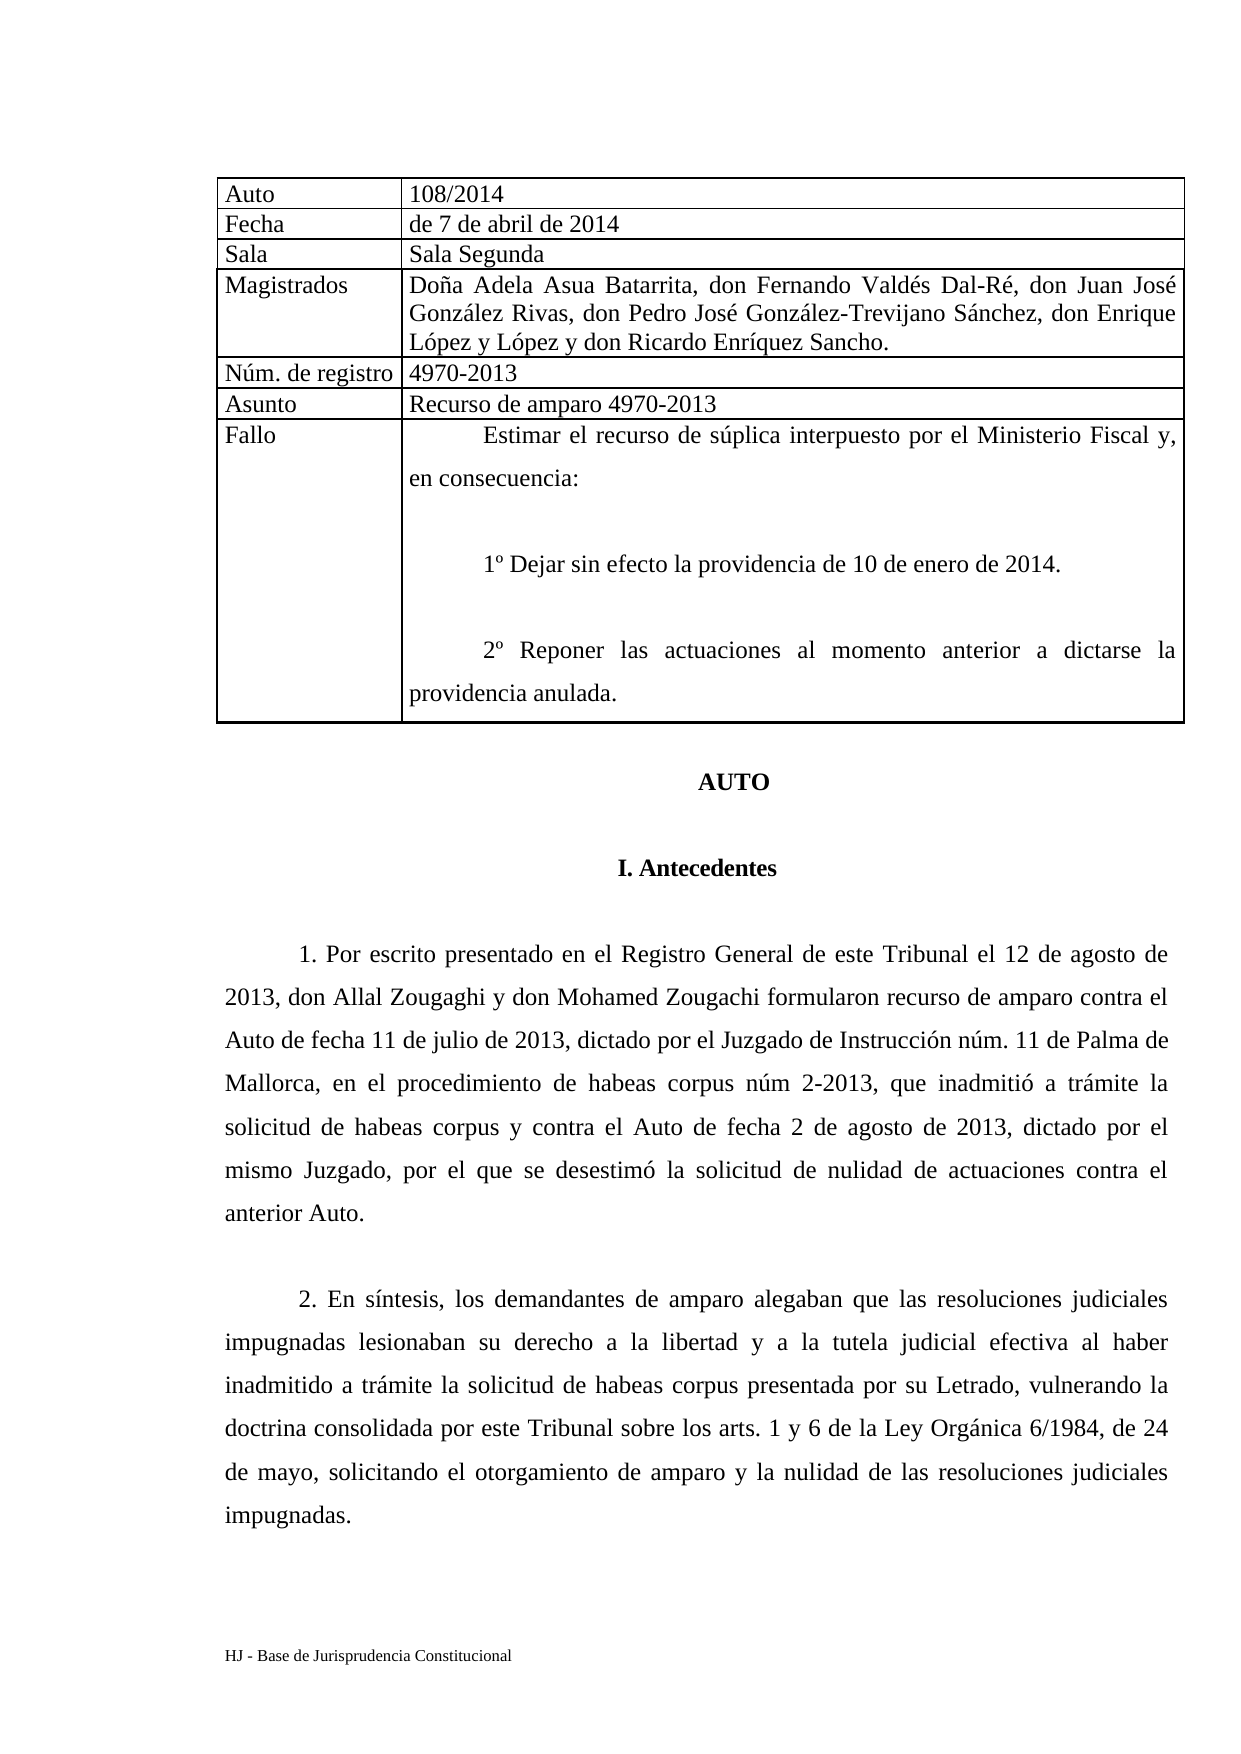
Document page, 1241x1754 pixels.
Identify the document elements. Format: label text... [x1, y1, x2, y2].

table_cell Asunto [218, 389, 401, 418]
table_cell Sala [218, 240, 401, 268]
table_header 108/2014 [402, 179, 1184, 207]
table_cell 4970-2013 [403, 358, 1183, 387]
text 1. Por escrito presentado en el Registro General de este Tribunal el 12 de agosto de 2013, don Allal Zougaghi y don Mohamed Zougachi formularon recurso de amparo contra el Auto de fecha 11 de julio de 2013, dictado por el Juzgado de Instrucción núm. 11 de Palma de Mallorca, en el procedimiento de habeas corpus núm 2-2013, que inadmitió a trámite la solicitud de habeas corpus y contra el Auto de fecha 2 de agosto de 2013, dictado por el mismo Juzgado, por el que se desestimó la solicitud de nulidad de actuaciones contra el anterior Auto. [224, 939, 1169, 1227]
table_header Auto [218, 179, 401, 207]
table_cell Doña Adela Asua Batarrita, don Fernando Valdés Dal-Ré, don Juan José González Rivas, don Pedro José González-Trevijano Sánchez, don Enrique López y López y don Ricardo Enríquez Sancho. [403, 270, 1183, 356]
table_cell Núm. de registro [218, 358, 401, 387]
table_cell Recurso de amparo 4970-2013 [403, 389, 1183, 418]
table_cell Sala Segunda [402, 240, 1184, 268]
table_cell de 7 de abril de 2014 [402, 209, 1184, 238]
table_cell Magistrados [218, 270, 401, 356]
table_cell Fecha [218, 209, 401, 238]
table_cell Fallo [218, 420, 401, 721]
text I. Antecedentes [224, 853, 1169, 882]
text 2. En síntesis, los demandantes de amparo alegaban que las resoluciones judiciales impugnadas lesionaban su derecho a la libertad y a la tutela judicial efectiva al haber inadmitido a trámite la solicitud de habeas corpus presentada por su Letrado, vulnerando la doctrina consolidada por este Tribunal sobre los arts. 1 y 6 de la Ley Orgánica 6/1984, de 24 de mayo, solicitando el otorgamiento de amparo y la nulidad de las resoluciones judiciales impugnadas. [224, 1284, 1169, 1528]
text AUTO [224, 767, 1169, 795]
table_cell Estimar el recurso de súplica interpuesto por el Ministerio Fiscal y, en consecuencia: 1º Dejar sin efecto la providencia de 10 de enero de 2014. 2º Reponer las actuaciones al momento anterior a dictarse la providencia anulada. [403, 420, 1183, 721]
